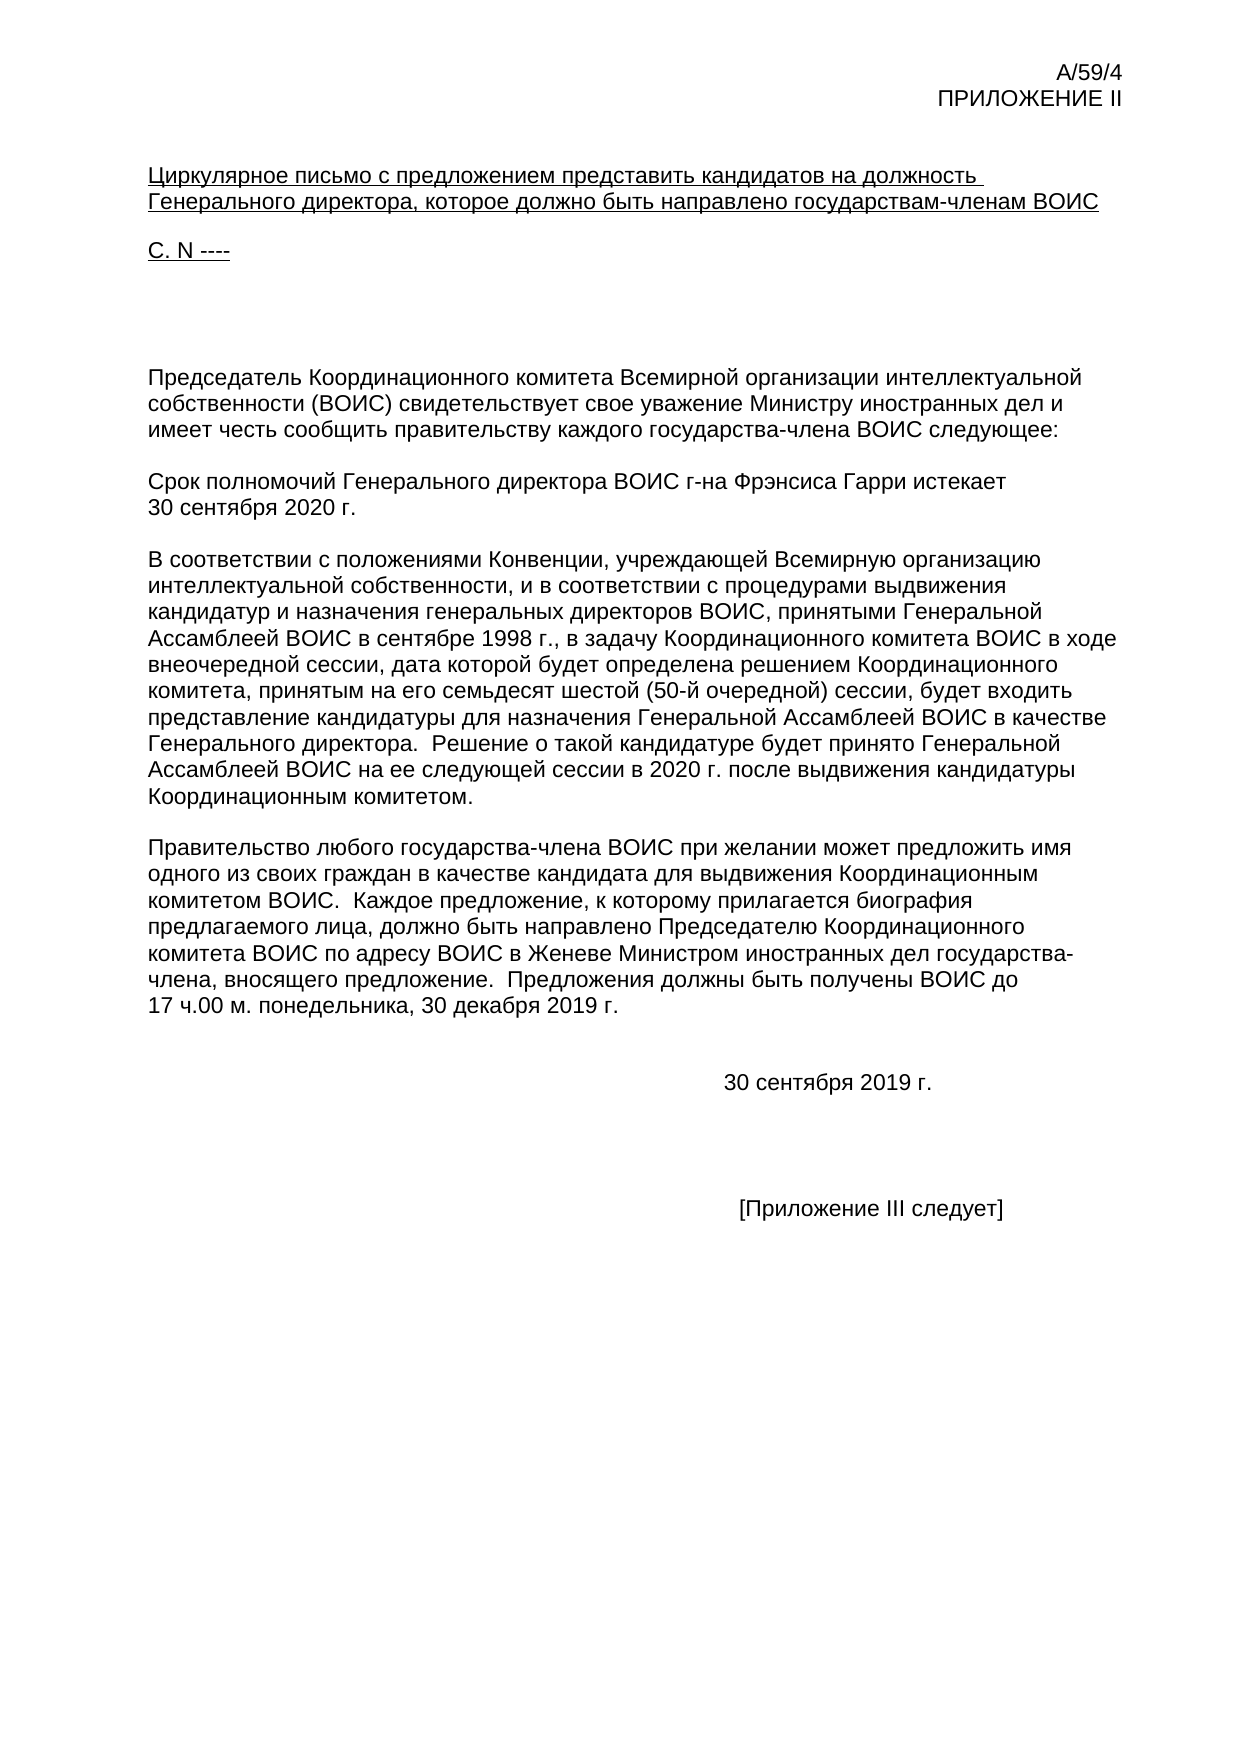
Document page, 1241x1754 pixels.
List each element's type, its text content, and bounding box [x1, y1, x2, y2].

text Правительство любого государства-члена ВОИС при желании может предложить имя одного из своих граждан в качестве кандидата для выдвижения Координационным комитетом ВОИС. Каждое предложение, к которому прилагается биография предлагаемого лица, должно быть направлено Председателю Координационного комитета ВОИС по адресу ВОИС в Женеве Министром иностранных дел государства-члена, вносящего предложение. Предложения должны быть получены ВОИС до 17 ч.00 м. понедельника, 30 декабря 2019 г. [148, 834, 1122, 1018]
text C. N ---- [148, 237, 1122, 264]
text A/59/4 [148, 59, 1122, 85]
text В соответствии с положениями Конвенции, учреждающей Всемирную организацию интеллектуальной собственности, и в соответствии с процедурами выдвижения кандидатур и назначения генеральных директоров ВОИС, принятыми Генеральной Ассамблеей ВОИС в сентябре 1998 г., в задачу Координационного комитета ВОИС в ходе внеочередной сессии, дата которой будет определена решением Координационного комитета, принятым на его семьдесят шестой (50-й очередной) сессии, будет входить представление кандидатуры для назначения Генеральной Ассамблеей ВОИС в качестве Генерального директора. Решение о такой кандидатуре будет принято Генеральной Ассамблеей ВОИС на ее следующей сессии в 2020 г. после выдвижения кандидатуры Координационным комитетом. [148, 546, 1122, 809]
text Председатель Координационного комитета Всемирной организации интеллектуальной собственности (ВОИС) свидетельствует свое уважение Министру иностранных дел и имеет честь сообщить правительству каждого государства-члена ВОИС следующее: [148, 364, 1122, 443]
text ПРИЛОЖЕНИЕ II [148, 85, 1122, 112]
text Срок полномочий Генерального директора ВОИС г-на Фрэнсиса Гарри истекает 30 сентября 2020 г. [148, 468, 1122, 521]
text [Приложение III следует] [620, 1195, 1122, 1221]
text 30 сентября 2019 г. [724, 1068, 1122, 1095]
subtitle Циркулярное письмо с предложением представить кандидатов на должность Генерального директора, которое должно быть направлено государствам-членам ВОИС [148, 162, 1122, 214]
